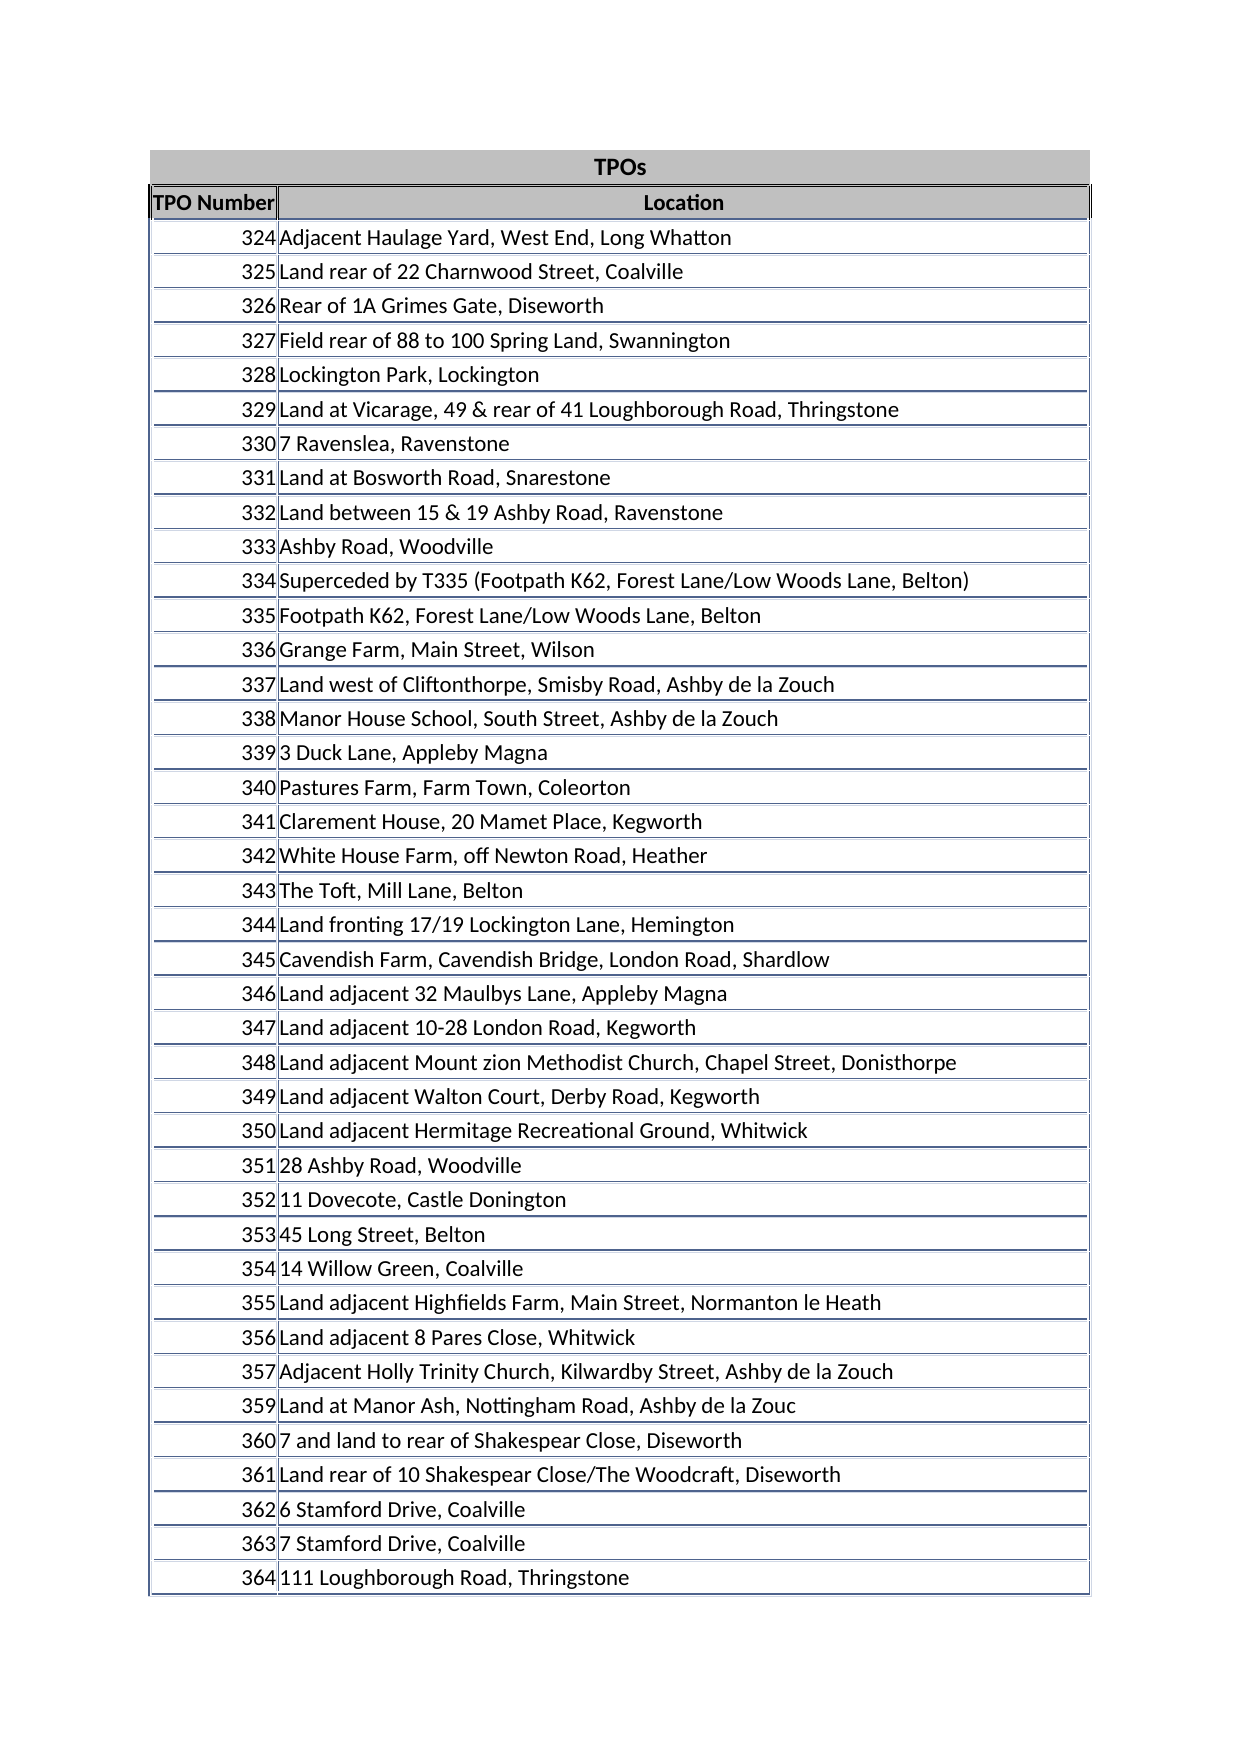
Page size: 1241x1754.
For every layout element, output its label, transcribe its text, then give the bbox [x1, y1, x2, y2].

table_cell Rear of 1A Grimes Gate, Diseworth [278, 287, 1090, 321]
table_cell 337 [152, 665, 276, 699]
table_cell 355 [150, 1284, 278, 1318]
table_cell Pastures Farm, Farm Town, Coleorton [279, 768, 1089, 802]
table_cell 343 [152, 871, 276, 906]
table_cell 345 [152, 940, 276, 974]
table_cell Land between 15 & 19 Ashby Road, Ravenstone [279, 493, 1089, 527]
table_cell 349 [152, 1078, 276, 1112]
table_cell 325 [152, 253, 276, 287]
table_cell 111 Loughborough Road, Thringstone [278, 1559, 1090, 1593]
table_cell Grange Farm, Main Street, Wilson [278, 631, 1090, 665]
table_cell 334 [150, 562, 278, 596]
table_cell Land at Vicarage, 49 & rear of 41 Loughborough Road, Thringstone [279, 390, 1089, 424]
table_cell Land fronting 17/19 Lockington Lane, Hemington [278, 906, 1090, 940]
table_cell 346 [152, 974, 276, 1009]
table_cell 359 [150, 1387, 278, 1421]
table_cell 28 Ashby Road, Woodville [279, 1146, 1089, 1181]
table_cell 347 [150, 1009, 278, 1043]
table_header TPOs [150, 150, 1090, 184]
table_cell 352 [150, 1181, 278, 1215]
table_cell White House Farm, off Newton Road, Heather [278, 837, 1090, 871]
table_cell Land west of Cliftonthorpe, Smisby Road, Ashby de la Zouch [279, 665, 1089, 699]
table_cell Land adjacent Mount zion Methodist Church, Chapel Street, Donisthorpe [279, 1043, 1089, 1077]
table_cell 338 [152, 699, 276, 734]
table_cell 332 [152, 493, 276, 527]
table_cell 341 [152, 803, 276, 837]
table_cell 329 [152, 390, 276, 424]
table_cell 333 [152, 528, 276, 562]
table_cell 327 [152, 321, 276, 356]
table_cell 348 [152, 1043, 276, 1077]
table_cell 342 [150, 837, 278, 871]
table_cell Ashby Road, Woodville [279, 528, 1089, 562]
table_cell 356 [152, 1318, 276, 1352]
table_cell Land adjacent Hermitage Recreational Ground, Whitwick [278, 1112, 1090, 1146]
table_cell 361 [150, 1456, 278, 1490]
table_cell Land at Bosworth Road, Snarestone [278, 459, 1090, 493]
table_cell 362 [152, 1490, 276, 1524]
table_cell 340 [152, 768, 276, 802]
table_cell 360 [152, 1421, 276, 1456]
table_cell 331 [150, 459, 278, 493]
table_cell 354 [152, 1249, 276, 1284]
table_cell 324 [152, 218, 276, 252]
table_cell 363 [152, 1524, 276, 1559]
table_cell 330 [152, 424, 276, 459]
table_cell Land rear of 10 Shakespear Close/The Woodcraft, Diseworth [278, 1456, 1090, 1490]
table_cell Footpath K62, Forest Lane/Low Woods Lane, Belton [279, 596, 1089, 631]
table_cell Land adjacent Highfields Farm, Main Street, Normanton le Heath [278, 1284, 1090, 1318]
table_cell Lockington Park, Lockington [278, 356, 1090, 390]
table_cell Superceded by T335 (Footpath K62, Forest Lane/Low Woods Lane, Belton) [278, 562, 1090, 596]
table_cell 350 [150, 1112, 278, 1146]
table_cell The Toft, Mill Lane, Belton [279, 871, 1089, 906]
table_cell 339 [150, 734, 278, 768]
table_cell 336 [150, 631, 278, 665]
table_cell Land adjacent 8 Pares Close, Whitwick [279, 1318, 1089, 1352]
table_cell Land adjacent 32 Maulbys Lane, Appleby Magna [279, 974, 1089, 1009]
table_cell 14 Willow Green, Coalville [279, 1249, 1089, 1284]
table_cell 7 Stamford Drive, Coalville [279, 1524, 1089, 1559]
table_cell Land rear of 22 Charnwood Street, Coalville [279, 253, 1089, 287]
table_cell 7 Ravenslea, Ravenstone [279, 424, 1089, 459]
table_cell 335 [152, 596, 276, 631]
table_cell Land adjacent 10-28 London Road, Kegworth [278, 1009, 1090, 1043]
table_cell Land adjacent Walton Court, Derby Road, Kegworth [279, 1078, 1089, 1112]
table_cell 3 Duck Lane, Appleby Magna [278, 734, 1090, 768]
table_cell 328 [150, 356, 278, 390]
table_cell Field rear of 88 to 100 Spring Land, Swannington [279, 321, 1089, 356]
table_cell Adjacent Haulage Yard, West End, Long Whatton [279, 218, 1089, 252]
table_cell 45 Long Street, Belton [279, 1215, 1089, 1249]
table_cell Location [278, 184, 1090, 218]
table_cell 344 [150, 906, 278, 940]
table_cell Land at Manor Ash, Nottingham Road, Ashby de la Zouc [278, 1387, 1090, 1421]
table_cell 353 [152, 1215, 276, 1249]
table_cell 351 [152, 1146, 276, 1181]
table_cell Clarement House, 20 Mamet Place, Kegworth [279, 803, 1089, 837]
table_cell 326 [150, 287, 278, 321]
table_cell Manor House School, South Street, Ashby de la Zouch [279, 699, 1089, 734]
table_cell 6 Stamford Drive, Coalville [279, 1490, 1089, 1524]
table_cell 357 [152, 1353, 276, 1387]
table_cell TPO Number [150, 184, 278, 218]
table_cell 7 and land to rear of Shakespear Close, Diseworth [279, 1421, 1089, 1456]
table_cell Cavendish Farm, Cavendish Bridge, London Road, Shardlow [279, 940, 1089, 974]
table_cell 364 [150, 1559, 278, 1593]
table_cell Adjacent Holly Trinity Church, Kilwardby Street, Ashby de la Zouch [279, 1353, 1089, 1387]
table_cell 11 Dovecote, Castle Donington [278, 1181, 1090, 1215]
